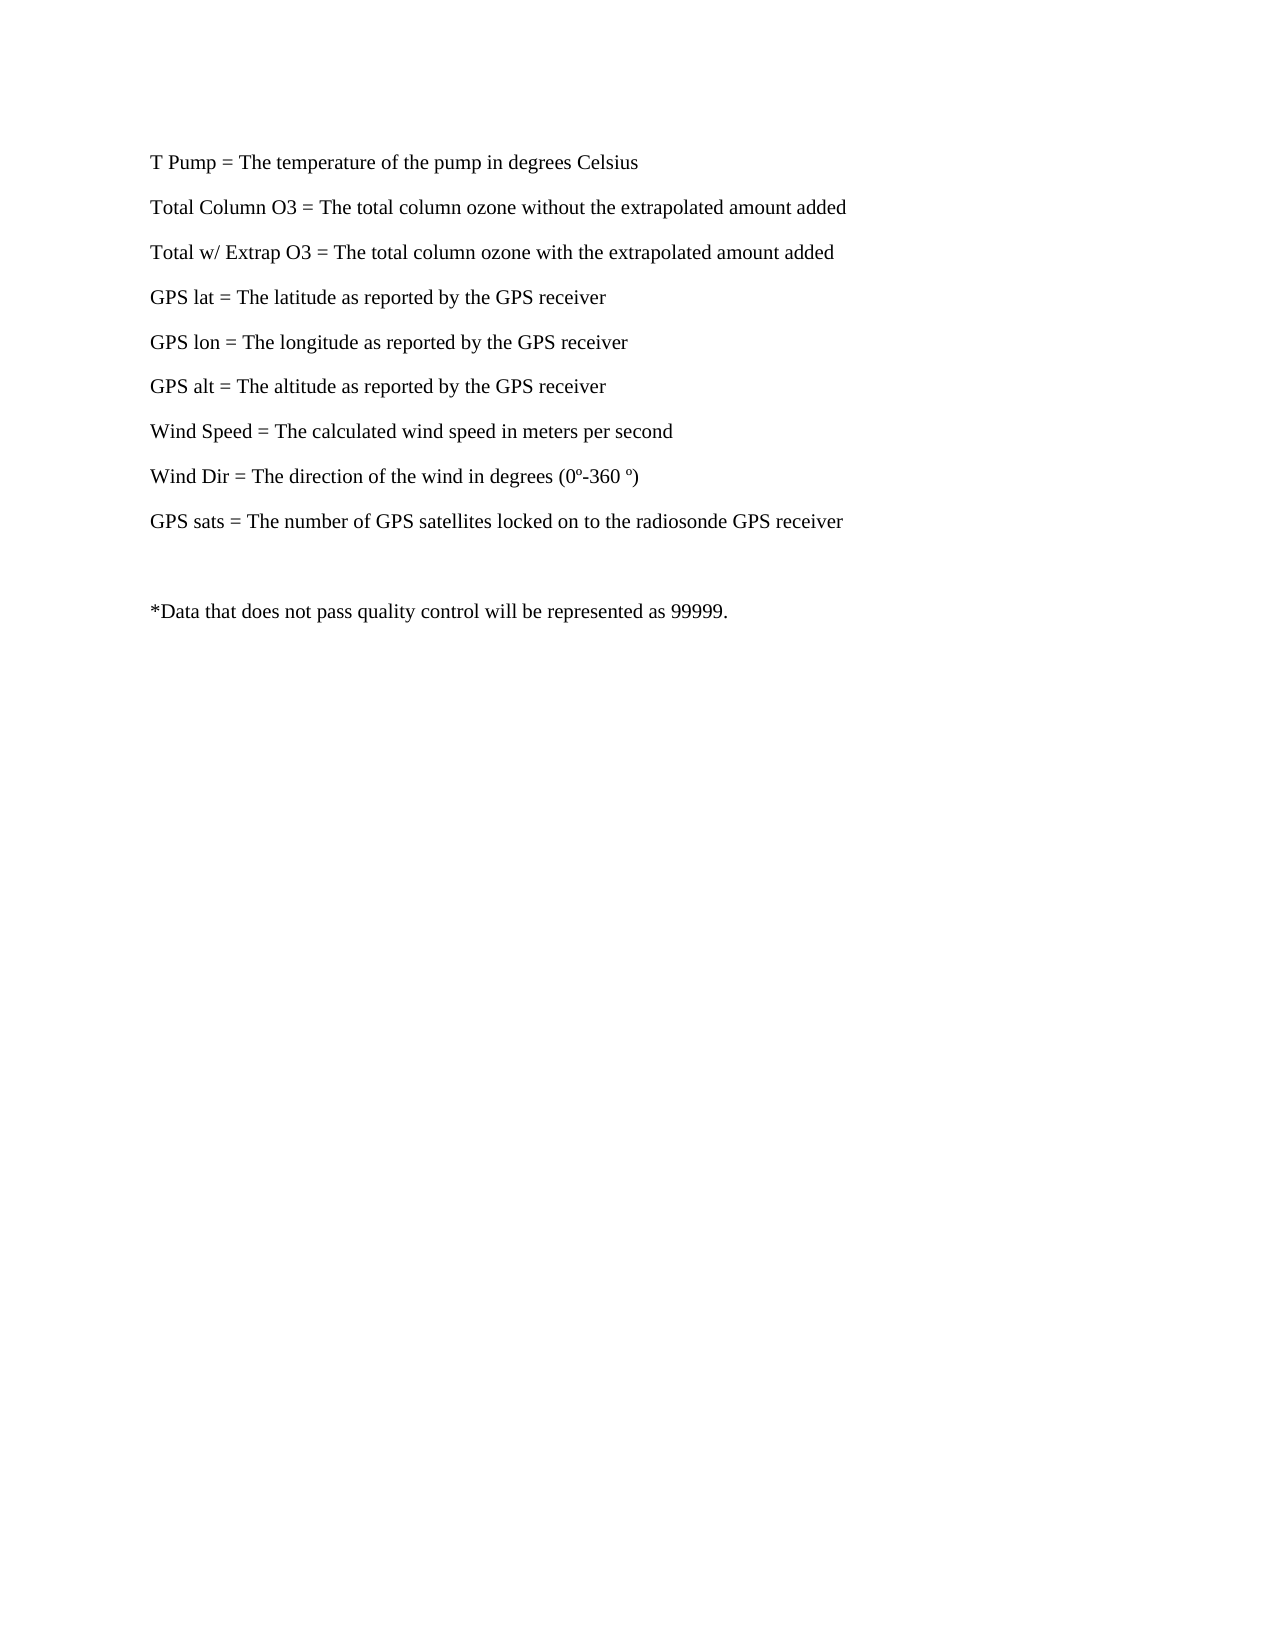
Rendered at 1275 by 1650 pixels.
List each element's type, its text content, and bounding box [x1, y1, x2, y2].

text Wind Speed = The calculated wind speed in meters per second [150, 419, 1125, 443]
text T Pump = The temperature of the pump in degrees Celsius [150, 150, 1125, 174]
text *Data that does not pass quality control will be represented as 99999. [150, 599, 1125, 623]
text Wind Dir = The direction of the wind in degrees (0º-360 º) [150, 464, 1125, 488]
text GPS alt = The altitude as reported by the GPS receiver [150, 374, 1125, 398]
text Total Column O3 = The total column ozone without the extrapolated amount added [150, 195, 1125, 219]
text GPS lon = The longitude as reported by the GPS receiver [150, 329, 1125, 354]
text Total w/ Extrap O3 = The total column ozone with the extrapolated amount added [150, 240, 1125, 264]
text GPS lat = The latitude as reported by the GPS receiver [150, 285, 1125, 309]
text GPS sats = The number of GPS satellites locked on to the radiosonde GPS receiver [150, 509, 1125, 533]
